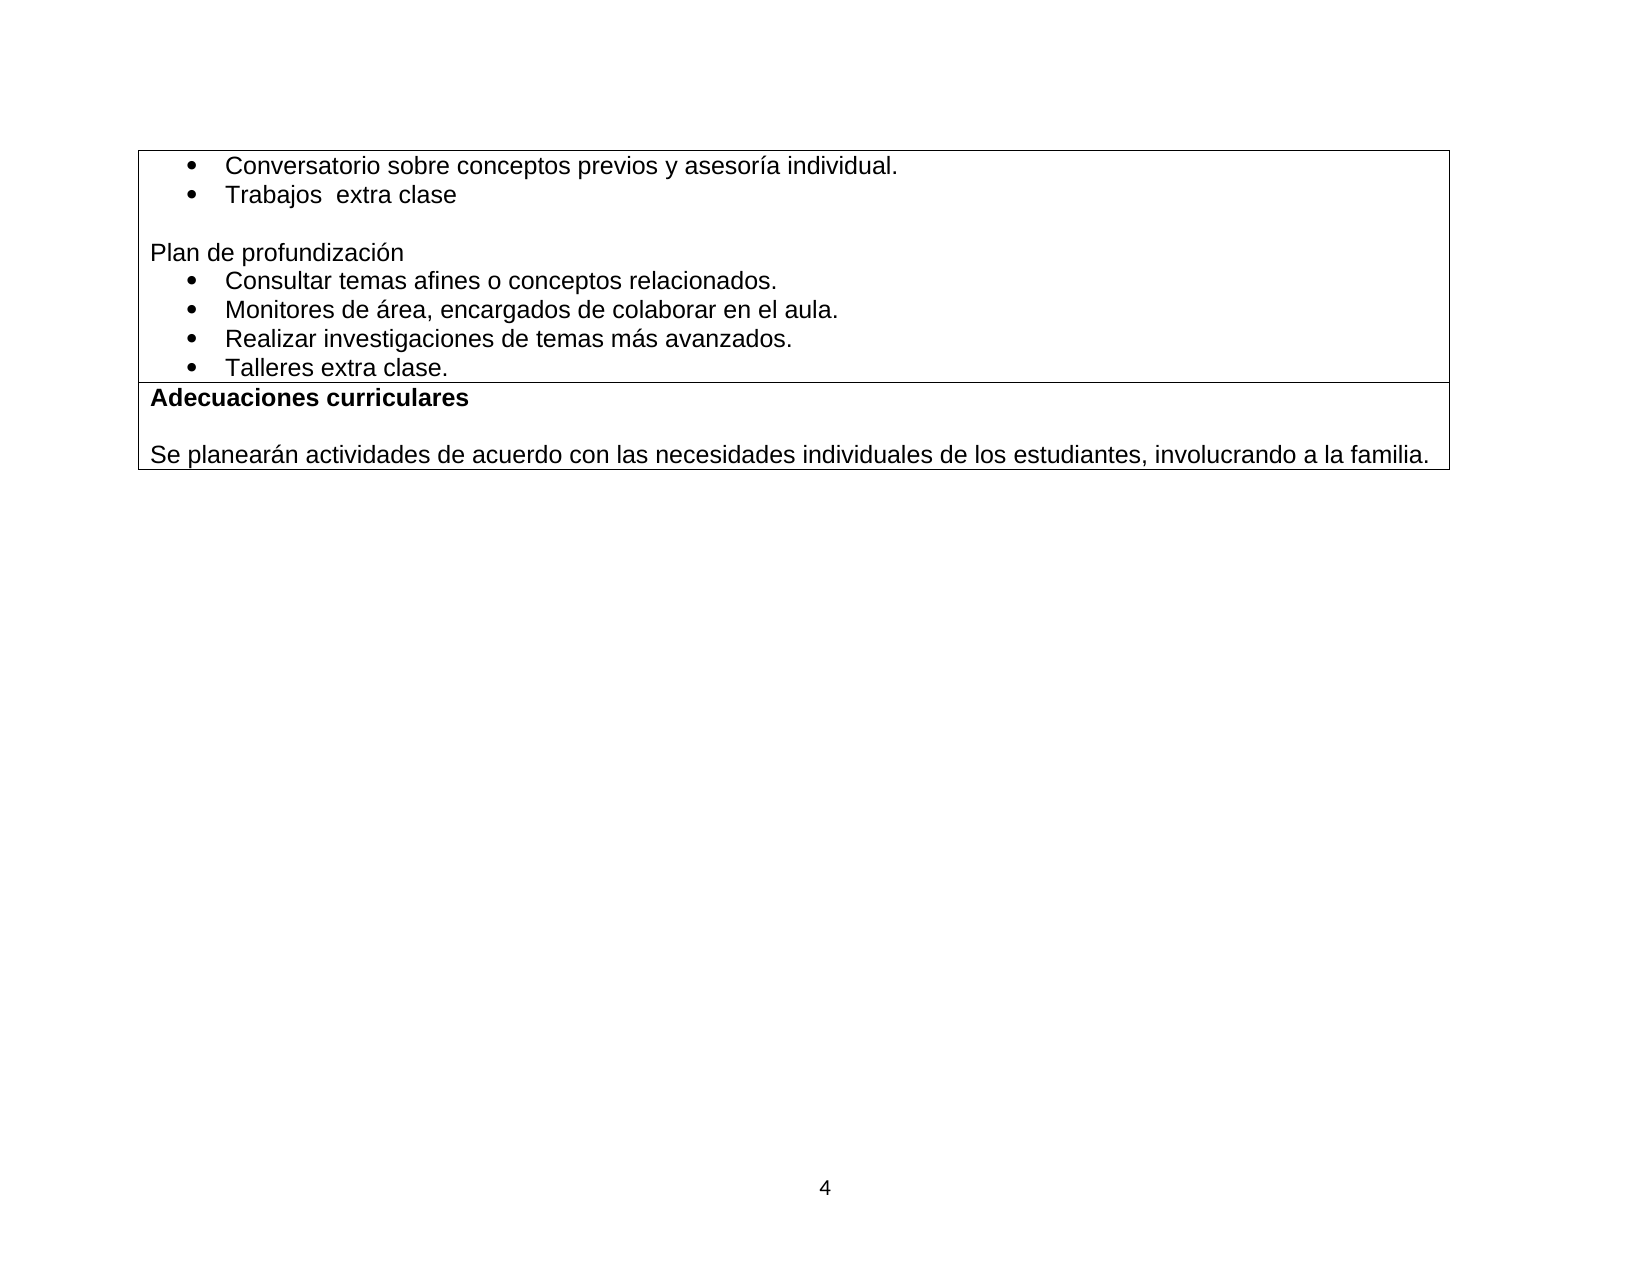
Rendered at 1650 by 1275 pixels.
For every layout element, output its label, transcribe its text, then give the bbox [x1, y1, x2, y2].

table_cell Adecuaciones curriculares Se planearán actividades de acuerdo con las necesidades individuales de los estudiantes, involucrando a la familia. [139, 383, 1449, 469]
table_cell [139, 151, 1449, 382]
